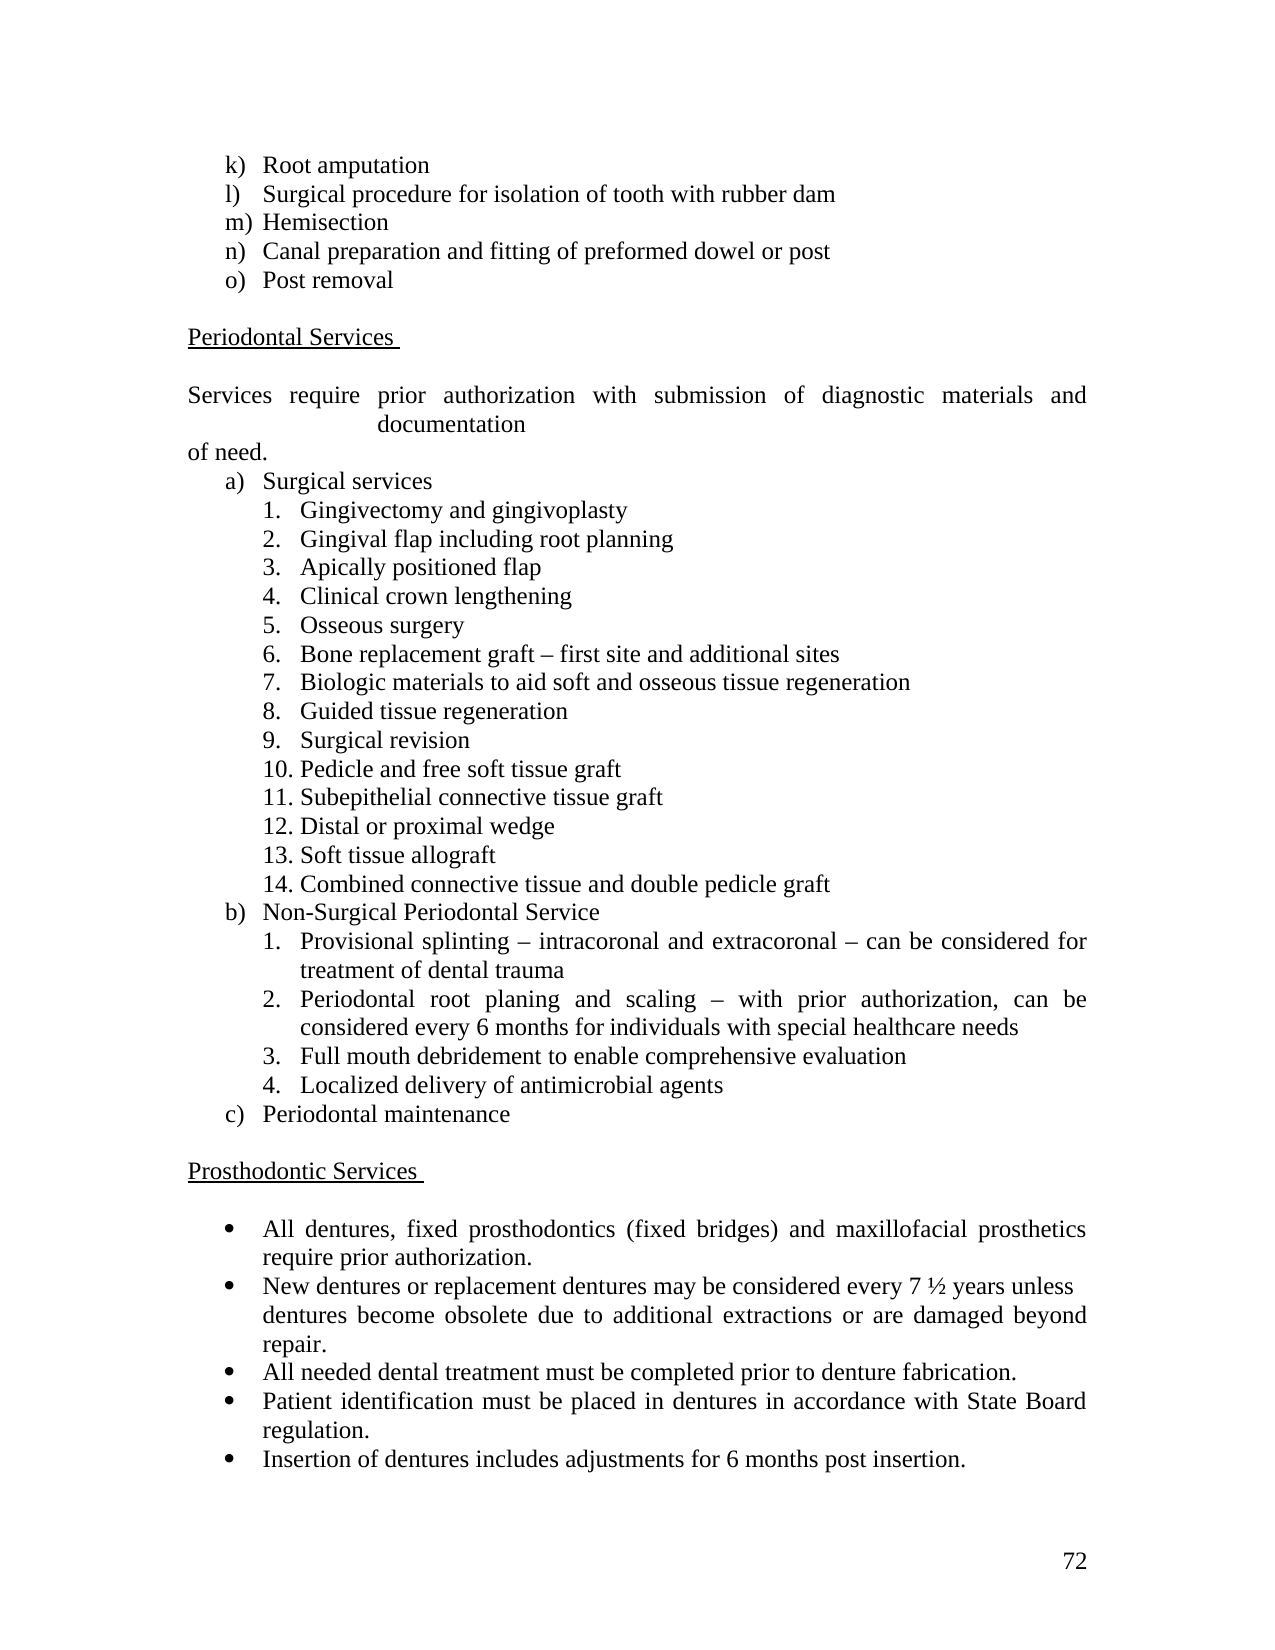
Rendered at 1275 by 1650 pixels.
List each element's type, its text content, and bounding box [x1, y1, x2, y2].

list Post removal [225, 265, 1087, 294]
list Soft tissue allograft [262, 840, 1087, 869]
list Root amputation [225, 150, 1087, 179]
list Localized delivery of antimicrobial agents [262, 1070, 1087, 1099]
list Bone replacement graft – first site and additional sites [262, 639, 1087, 667]
list Gingivectomy and gingivoplasty [262, 495, 1087, 524]
list Subepithelial connective tissue graft [262, 782, 1087, 811]
list Clinical crown lengthening [262, 581, 1087, 610]
list Pedicle and free soft tissue graft [262, 754, 1087, 782]
list Periodontal maintenance [225, 1099, 1087, 1127]
text Prosthodontic Services [187, 1156, 1087, 1185]
list Guided tissue regeneration [262, 696, 1087, 725]
list New dentures or replacement dentures may be considered every 7 ½ years unless [225, 1271, 1087, 1300]
list Full mouth debridement to enable comprehensive evaluation [262, 1041, 1087, 1070]
list Patient identification must be placed in dentures in accordance with State Board regulation. [225, 1386, 1087, 1444]
list Surgical services [225, 466, 1087, 495]
list Apically positioned flap [262, 552, 1087, 581]
text Services require prior authorization with submission of diagnostic materials and documentation [187, 380, 1087, 437]
list Hemisection [225, 207, 1087, 236]
list Surgical procedure for isolation of tooth with rubber dam [225, 179, 1087, 207]
text Periodontal Services [187, 322, 1087, 351]
list Provisional splinting – intracoronal and extracoronal – can be considered for treatment of dental trauma [262, 926, 1087, 984]
list Combined connective tissue and double pedicle graft [262, 869, 1087, 897]
list Insertion of dentures includes adjustments for 6 months post insertion. [225, 1444, 1087, 1472]
text dentures become obsolete due to additional extractions or are damaged beyond repair. [262, 1300, 1087, 1357]
list All dentures, fixed prosthodontics (fixed bridges) and maxillofacial prosthetics require prior authorization. [225, 1214, 1087, 1271]
list Osseous surgery [262, 610, 1087, 639]
list Periodontal root planing and scaling – with prior authorization, can be considered every 6 months for individuals with special healthcare needs [262, 984, 1087, 1041]
list Non-Surgical Periodontal Service [225, 897, 1087, 926]
list Distal or proximal wedge [262, 811, 1087, 840]
list All needed dental treatment must be completed prior to denture fabrication. [225, 1357, 1087, 1386]
list Biologic materials to aid soft and osseous tissue regeneration [262, 667, 1087, 696]
text of need. [187, 437, 1087, 466]
list Surgical revision [262, 725, 1087, 754]
list Canal preparation and fitting of preformed dowel or post [225, 236, 1087, 265]
list Gingival flap including root planning [262, 524, 1087, 552]
